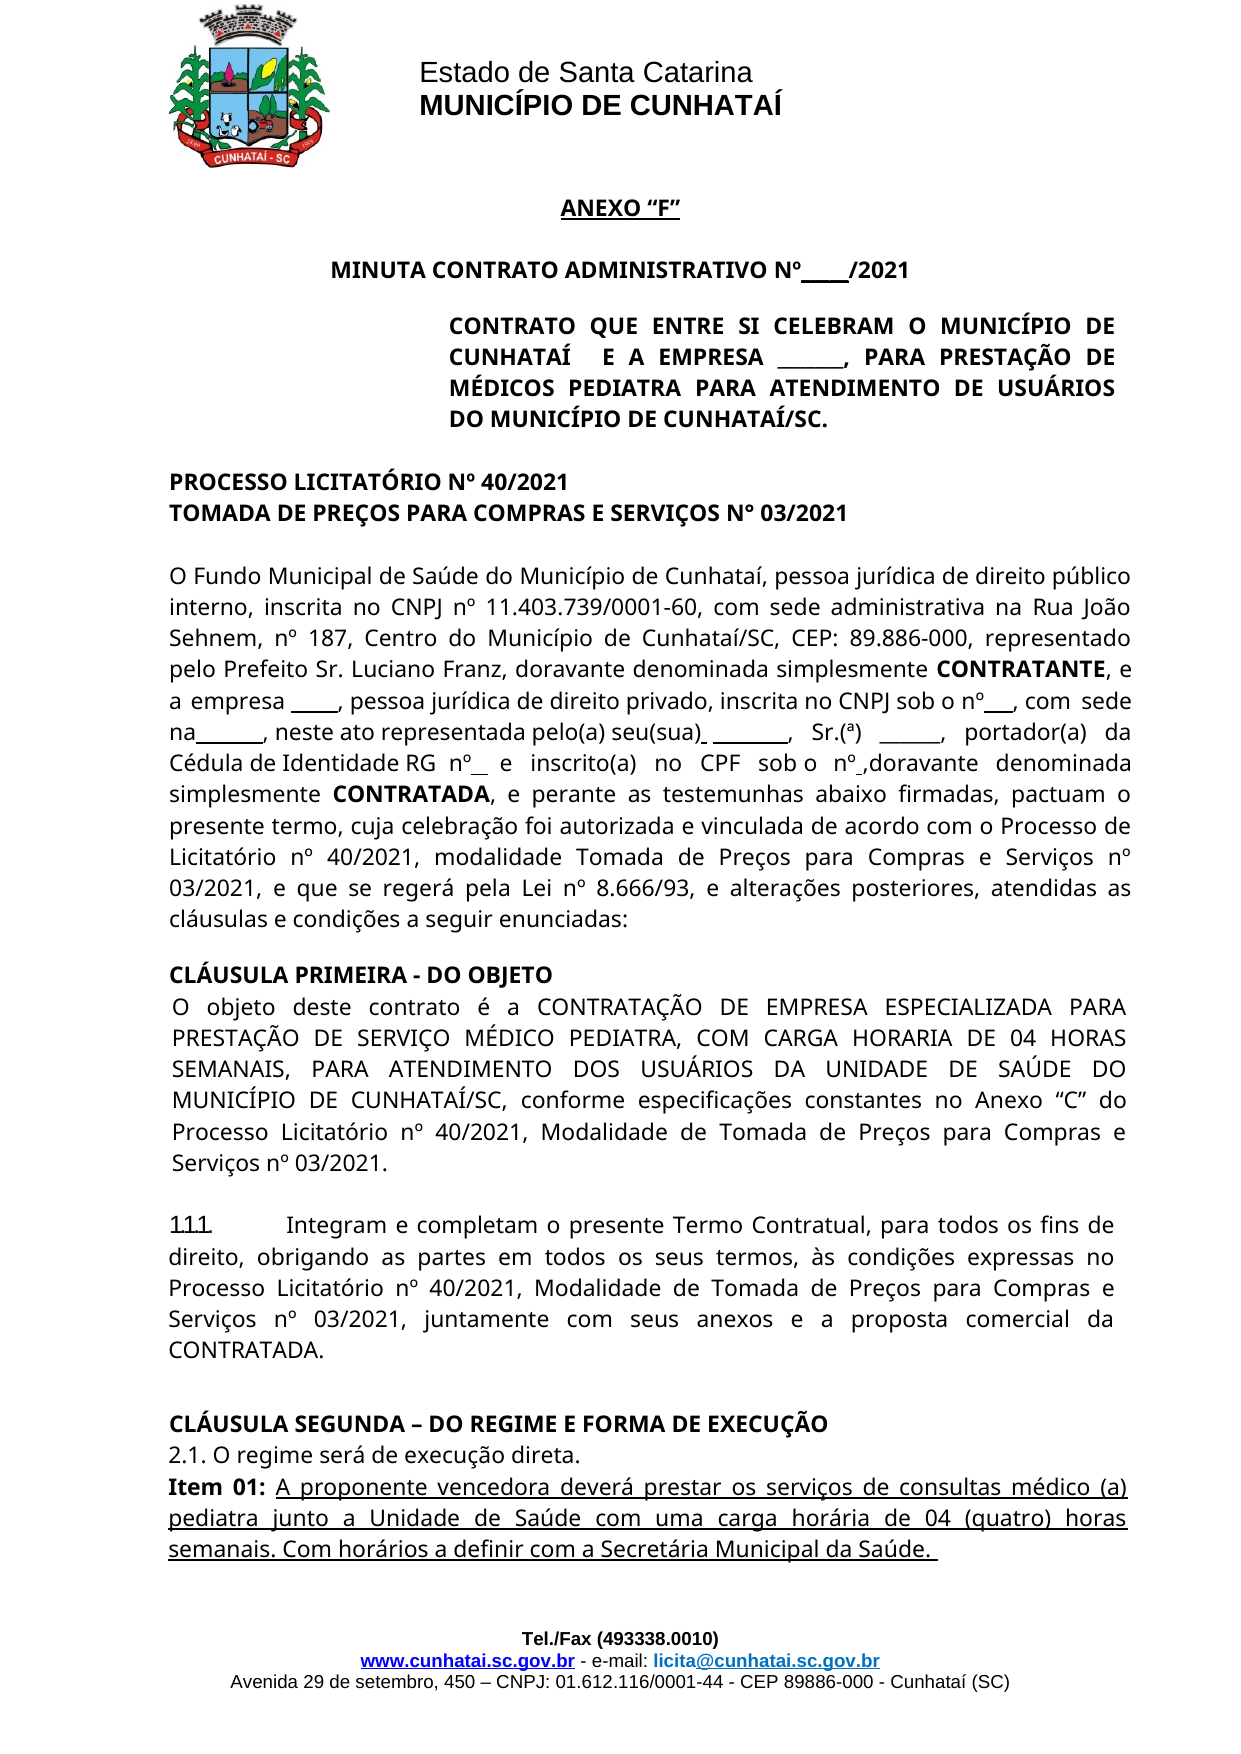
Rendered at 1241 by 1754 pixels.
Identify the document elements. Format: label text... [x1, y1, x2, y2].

text O Fundo Municipal de Saúde do Município de Cunhataí, pessoa jurídica de direito público interno, inscrita no CNPJ nº 11.403.739/0001-60, com sede administrativa na Rua João Sehnem, nº 187, Centro do Município de Cunhataí/SC, CEP: 89.886-000, representado pelo Prefeito Sr. Luciano Franz, doravante denominada simplesmente CONTRATANTE, e a empresa , pessoa jurídica de direito privado, inscrita no CNPJ sob o nº , com sede na , neste ato representada pelo(a) seu(sua) , Sr.(ª) ______, portador(a) da Cédula de Identidade RG nº e inscrito(a) no CPF sob o nº ,doravante denominada simplesmente CONTRATADA, e perante as testemunhas abaixo firmadas, pactuam o presente termo, cuja celebração foi autorizada e vinculada de acordo com o Processo de Licitatório nº 40/2021, modalidade Tomada de Preços para Compras e Serviços nº 03/2021, e que se regerá pela Lei nº 8.666/93, e alterações posteriores, atendidas as cláusulas e condições a seguir enunciadas: [169, 560, 1132, 935]
text O objeto deste contrato é a CONTRATAÇÃO DE EMPRESA ESPECIALIZADA PARA PRESTAÇÃO DE SERVIÇO MÉDICO PEDIATRA, COM CARGA HORARIA DE 04 HORAS SEMANAIS, PARA ATENDIMENTO DOS USUÁRIOS DA UNIDADE DE SAÚDE DO MUNICÍPIO DE CUNHATAÍ/SC, conforme especificações constantes no Anexo “C” do Processo Licitatório nº 40/2021, Modalidade de Tomada de Preços para Compras e Serviços nº 03/2021. [172, 991, 1128, 1178]
text Item 01: A proponente vencedora deverá prestar os serviços de consultas médico (a) pediatra junto a Unidade de Saúde com uma carga horária de 04 (quatro) horas semanais. Com horários a definir com a Secretária Municipal da Saúde. [168, 1530, 1128, 1564]
list Integram e completam o presente Termo Contratual, para todos os fins de direito, obrigando as partes em todos os seus termos, às condições expressas no Processo Licitatório nº 40/2021, Modalidade de Tomada de Preços para Compras e Serviços nº 03/2021, juntamente com seus anexos e a proposta comercial da CONTRATADA. [168, 1209, 1116, 1366]
picture [168, 4, 330, 168]
subtitle PROCESSO LICITATÓRIO Nº 40/2021 [124, 466, 1128, 497]
text ANEXO “F” [112, 192, 1128, 223]
subtitle TOMADA DE PREÇOS PARA COMPRAS E SERVIÇOS N° 03/2021 [112, 497, 1128, 528]
subtitle CLÁUSULA SEGUNDA – DO REGIME E FORMA DE EXECUÇÃO [169, 1408, 1128, 1439]
text Item 01: A proponente vencedora deverá prestar os serviços de consultas médico (a) pediatra junto a Unidade de Saúde com uma carga horária de 04 (quatro) horas semanais. Com horários a definir com a Secretária Municipal da Saúde. [168, 1470, 1128, 1528]
subtitle CLÁUSULA PRIMEIRA - DO OBJETO [169, 959, 1128, 990]
text CONTRATO QUE ENTRE SI CELEBRAM O MUNICÍPIO DE CUNHATAÍ E A EMPRESA _______, PARA PRESTAÇÃO DE MÉDICOS PEDIATRA PARA ATENDIMENTO DE USUÁRIOS DO MUNICÍPIO DE CUNHATAÍ/SC. [449, 310, 1116, 435]
text 2.1. O regime será de execução direta. [168, 1439, 1128, 1470]
text MINUTA CONTRATO ADMINISTRATIVO Nº_____/2021 [112, 254, 1128, 286]
